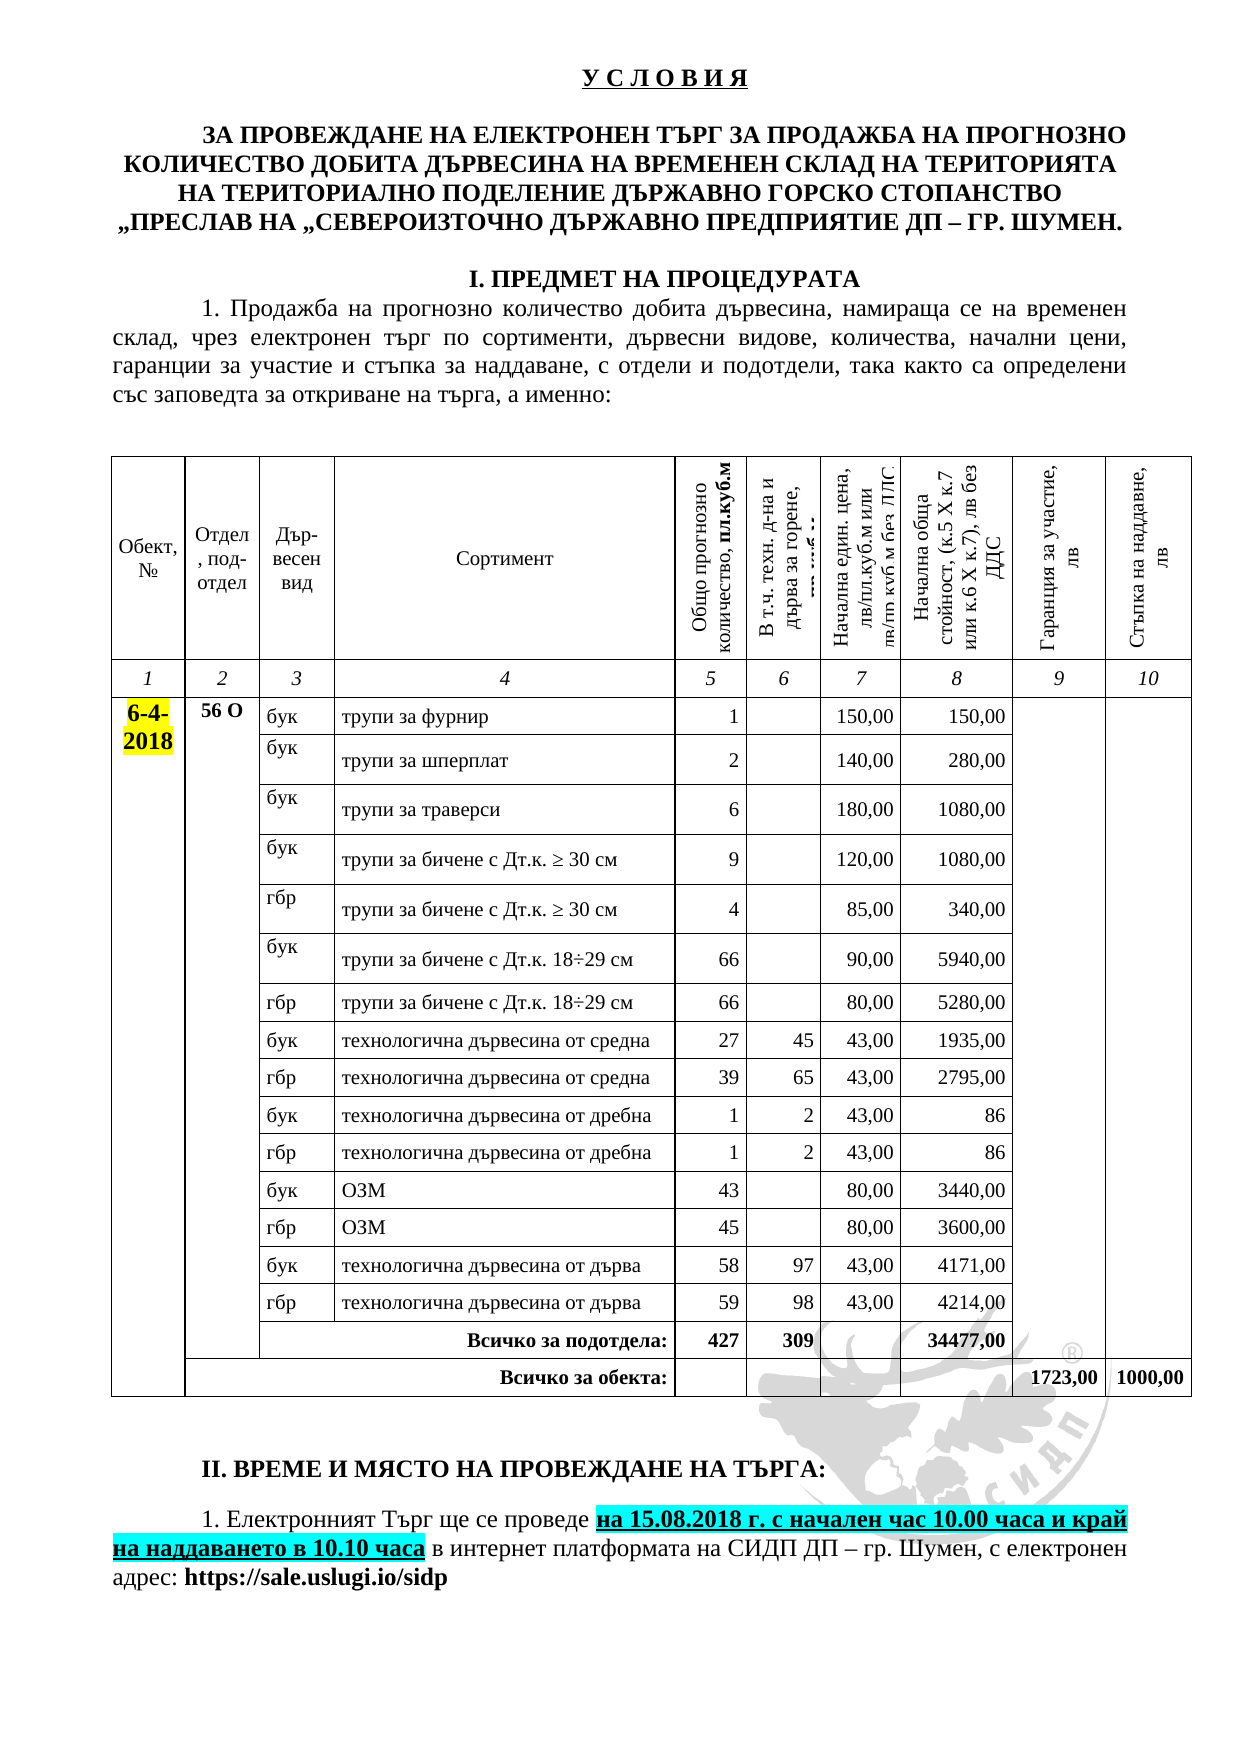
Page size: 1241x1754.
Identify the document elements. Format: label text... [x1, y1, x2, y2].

table_cell 1000,00 [1106, 1359, 1191, 1396]
text II. ВРЕМЕ И МЯСТО НА ПРОВЕЖДАНЕ НА ТЪРГА: [112, 1454, 1128, 1483]
table_cell Всичко за подотдела: [260, 1322, 674, 1358]
table_cell 56 О [186, 698, 259, 1358]
table_cell 5280,00 [901, 984, 1012, 1021]
table_cell 1080,00 [901, 785, 1012, 834]
table_cell [821, 1359, 900, 1396]
table_cell 2 [747, 1134, 820, 1171]
table_cell 5 [676, 660, 746, 697]
table_cell 2 [676, 735, 746, 784]
table_cell 43,00 [821, 1134, 900, 1171]
table_cell 280,00 [901, 735, 1012, 784]
table_cell 43 [676, 1172, 746, 1208]
table_cell 66 [676, 934, 746, 983]
table_header Стъпка на наддавне, лв [1106, 457, 1191, 659]
table_cell 1 [676, 1097, 746, 1133]
table_cell технологична дървесина от средна [335, 1022, 674, 1058]
table_cell 80,00 [821, 1209, 900, 1246]
table_cell 80,00 [821, 1172, 900, 1208]
text У С Л О В И Я [112, 63, 1128, 92]
table_cell бук [260, 735, 334, 784]
table_cell [821, 1322, 900, 1358]
table_cell бук [260, 934, 334, 983]
table_cell трупи за шперплат [335, 735, 674, 784]
table_header Сортимент [335, 457, 674, 659]
table_cell 10 [1106, 660, 1191, 697]
table_header Начална обща стойност, (к.5 Х к.7 или к.6 Х к.7), лв без ДДС [901, 457, 1012, 659]
table_cell [747, 934, 820, 983]
table_cell 90,00 [821, 934, 900, 983]
table_cell 6 [747, 660, 820, 697]
table_cell 86 [901, 1097, 1012, 1133]
table_cell трупи за бичене с Дт.к. 18÷29 см [335, 934, 674, 983]
table_cell 140,00 [821, 735, 900, 784]
table_cell 2795,00 [901, 1059, 1012, 1096]
table_cell 4 [335, 660, 674, 697]
table_cell 1935,00 [901, 1022, 1012, 1058]
table_cell 4 [676, 885, 746, 933]
table_cell [676, 1359, 746, 1396]
table_cell 65 [747, 1059, 820, 1096]
table_cell 1 [676, 698, 746, 734]
table_cell 1 [676, 1134, 746, 1171]
table_cell трупи за бичене с Дт.к. ≥ 30 см [335, 885, 674, 933]
table_cell 39 [676, 1059, 746, 1096]
table_cell ОЗМ [335, 1172, 674, 1208]
table_cell бук [260, 1247, 334, 1283]
table_header Начална един. цена, лв/пл.куб.м или лв/пр.куб.м без ДДС [821, 457, 900, 659]
table_cell 43,00 [821, 1284, 900, 1321]
table_cell бук [260, 698, 334, 734]
table_cell 98 [747, 1284, 820, 1321]
table_header Отдел, под-отдел [186, 457, 259, 659]
table_cell 43,00 [821, 1022, 900, 1058]
table_header Дър-весен вид [260, 457, 334, 659]
table_cell бук [260, 1172, 334, 1208]
table_cell [747, 984, 820, 1021]
table_cell 2 [186, 660, 259, 697]
text 1. Продажба на прогнозно количество добита дървесина, намираща се на временен склад, чрез електронен търг по сортименти, дървесни видове, количества, начални цени, гаранции за участие и стъпка за наддаване, с отдели и подотдели, така както са определени със заповедта за откриване на търга, а именно: [112, 293, 1128, 408]
table_header Гаранция за участие, лв [1013, 457, 1105, 659]
table_cell бук [260, 785, 334, 834]
table_cell технологична дървесина от дребна [335, 1134, 674, 1171]
table_header Обект, № [112, 457, 184, 659]
table_cell 9 [1013, 660, 1105, 697]
table_cell 9 [676, 835, 746, 883]
table_cell 6-4-2018 [112, 698, 184, 1396]
table_cell 180,00 [821, 785, 900, 834]
table_cell 3600,00 [901, 1209, 1012, 1246]
table_cell 2 [747, 1097, 820, 1133]
text ЗА ПРОВЕЖДАНЕ НА ЕЛЕКТРОНЕН ТЪРГ ЗА ПРОДАЖБА НА ПРОГНОЗНО КОЛИЧЕСТВО ДОБИТА ДЪРВЕСИНА НА ВРЕМЕНЕН СКЛАД НА ТЕРИТОРИЯТА НА ТЕРИТОРИАЛНО ПОДЕЛЕНИЕ ДЪРЖАВНО ГОРСКО СТОПАНСТВО „ПРЕСЛАВ НА „СЕВЕРОИЗТОЧНО ДЪРЖАВНО ПРЕДПРИЯТИЕ ДП – ГР. ШУМЕН. [112, 121, 1128, 236]
table_cell 1 [112, 660, 184, 697]
table_cell 85,00 [821, 885, 900, 933]
table_cell [747, 1209, 820, 1246]
table_cell трупи за траверси [335, 785, 674, 834]
table_cell ОЗМ [335, 1209, 674, 1246]
table_cell 34477,00 [901, 1322, 1012, 1358]
table_cell 3 [260, 660, 334, 697]
table_cell 43,00 [821, 1247, 900, 1283]
text І. ПРЕДМЕТ НА ПРОЦЕДУРАТА [112, 264, 1128, 293]
table_cell гбр [260, 885, 334, 933]
table_cell [747, 885, 820, 933]
table_cell [747, 835, 820, 883]
table_cell 59 [676, 1284, 746, 1321]
table_cell бук [260, 835, 334, 883]
table_cell 45 [747, 1022, 820, 1058]
table_cell 7 [821, 660, 900, 697]
table_cell 150,00 [821, 698, 900, 734]
table_cell [747, 1172, 820, 1208]
table_cell [747, 785, 820, 834]
table_cell бук [260, 1022, 334, 1058]
table_header Общо прогнозно количество, пл.куб.м [676, 457, 746, 659]
table_header В т.ч. техн. д-на и дърва за горене, пр.куб.м [747, 457, 820, 659]
table_cell 45 [676, 1209, 746, 1246]
table_cell [747, 735, 820, 784]
table_cell 97 [747, 1247, 820, 1283]
table_cell 80,00 [821, 984, 900, 1021]
table_cell 27 [676, 1022, 746, 1058]
table_cell 427 [676, 1322, 746, 1358]
table_cell гбр [260, 1059, 334, 1096]
table_cell 43,00 [821, 1059, 900, 1096]
table_cell 1723,00 [1013, 1359, 1105, 1396]
table_cell технологична дървесина от дърва [335, 1247, 674, 1283]
table_cell [1106, 698, 1191, 1358]
table_cell 5940,00 [901, 934, 1012, 983]
table_cell 43,00 [821, 1097, 900, 1133]
table_cell гбр [260, 984, 334, 1021]
text 1. Електронният Търг ще се проведе на 15.08.2018 г. с начален час 10.00 часа и край на наддаването в 10.10 часа в интернет платформата на СИДП ДП – гр. Шумен, с електронен адрес: https://sale.uslugi.io/sidp [112, 1504, 1128, 1591]
table_cell 120,00 [821, 835, 900, 883]
table_cell [901, 1359, 1012, 1396]
table_cell 340,00 [901, 885, 1012, 933]
table_cell 1080,00 [901, 835, 1012, 883]
table_cell трупи за бичене с Дт.к. ≥ 30 см [335, 835, 674, 883]
table_cell 86 [901, 1134, 1012, 1171]
table_cell [747, 1359, 820, 1396]
table_cell 8 [901, 660, 1012, 697]
table_cell технологична дървесина от дребна [335, 1097, 674, 1133]
table_cell 3440,00 [901, 1172, 1012, 1208]
table_cell 150,00 [901, 698, 1012, 734]
table_cell [747, 698, 820, 734]
table_cell 4171,00 [901, 1247, 1012, 1283]
table_cell технологична дървесина от дърва [335, 1284, 674, 1321]
table_cell гбр [260, 1284, 334, 1321]
table_cell 4214,00 [901, 1284, 1012, 1321]
table_cell 309 [747, 1322, 820, 1358]
table_cell трупи за фурнир [335, 698, 674, 734]
table_cell бук [260, 1097, 334, 1133]
table_cell 66 [676, 984, 746, 1021]
table_cell 58 [676, 1247, 746, 1283]
table_cell Всичко за обекта: [186, 1359, 674, 1396]
table_cell [1013, 698, 1105, 1358]
table_cell гбр [260, 1134, 334, 1171]
table_cell гбр [260, 1209, 334, 1246]
table_cell трупи за бичене с Дт.к. 18÷29 см [335, 984, 674, 1021]
table_cell технологична дървесина от средна [335, 1059, 674, 1096]
table_cell 6 [676, 785, 746, 834]
